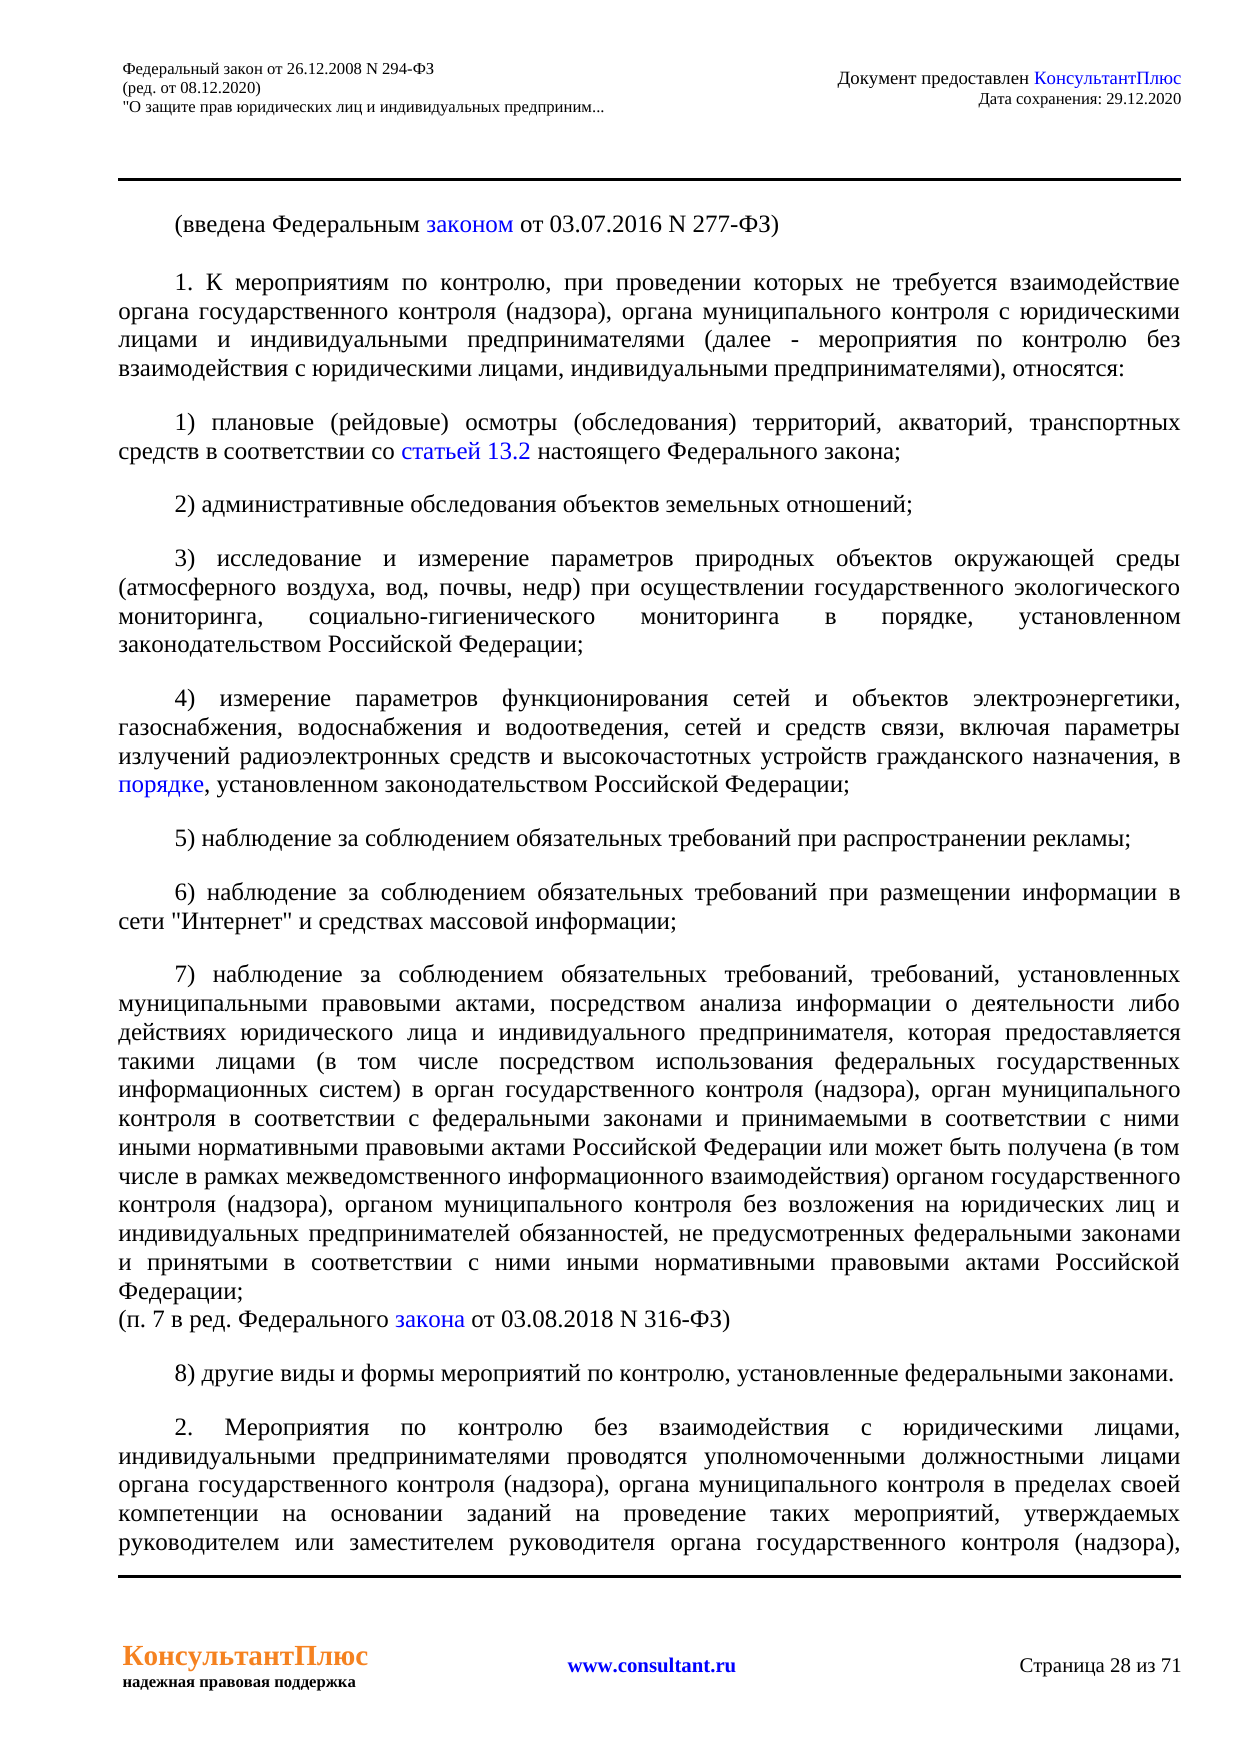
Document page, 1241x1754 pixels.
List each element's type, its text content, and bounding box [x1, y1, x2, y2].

text 8) другие виды и формы мероприятий по контролю, установленные федеральными законами. [118, 1358, 1181, 1387]
text 3) исследование и измерение параметров природных объектов окружающей среды (атмосферного воздуха, вод, почвы, недр) при осуществлении государственного экологического мониторинга, социально-гигиенического мониторинга в порядке, установленном законодательством Российской Федерации; [118, 543, 1181, 658]
text 7) наблюдение за соблюдением обязательных требований, требований, установленных муниципальными правовыми актами, посредством анализа информации о деятельности либо действиях юридического лица и индивидуального предпринимателя, которая предоставляется такими лицами (в том числе посредством использования федеральных государственных информационных систем) в орган государственного контроля (надзора), орган муниципального контроля в соответствии с федеральными законами и принимаемыми в соответствии с ними иными нормативными правовыми актами Российской Федерации или может быть получена (в том числе в рамках межведомственного информационного взаимодействия) органом государственного контроля (надзора), органом муниципального контроля без возложения на юридических лиц и индивидуальных предпринимателей обязанностей, не предусмотренных федеральными законами и принятыми в соответствии с ними иными нормативными правовыми актами Российской Федерации; [118, 959, 1181, 1304]
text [118, 1412, 1181, 1556]
text 5) наблюдение за соблюдением обязательных требований при распространении рекламы; [118, 823, 1181, 852]
text 4) измерение параметров функционирования сетей и объектов электроэнергетики, газоснабжения, водоснабжения и водоотведения, сетей и средств связи, включая параметры излучений радиоэлектронных средств и высокочастотных устройств гражданского назначения, в порядке, установленном законодательством Российской Федерации; [118, 683, 1181, 798]
text 6) наблюдение за соблюдением обязательных требований при размещении информации в сети "Интернет" и средствах массовой информации; [118, 877, 1181, 934]
text 1. К мероприятиям по контролю, при проведении которых не требуется взаимодействие органа государственного контроля (надзора), органа муниципального контроля с юридическими лицами и индивидуальными предпринимателями (далее - мероприятия по контролю без взаимодействия с юридическими лицами, индивидуальными предпринимателями), относятся: [118, 267, 1181, 382]
text 1) плановые (рейдовые) осмотры (обследования) территорий, акваторий, транспортных средств в соответствии со статьей 13.2 настоящего Федерального закона; [118, 407, 1181, 464]
text 2) административные обследования объектов земельных отношений; [118, 489, 1181, 518]
text (введена Федеральным законом от 03.07.2016 N 277-ФЗ) [118, 209, 1181, 238]
text (п. 7 в ред. Федерального закона от 03.08.2018 N 316-ФЗ) [118, 1304, 1181, 1333]
